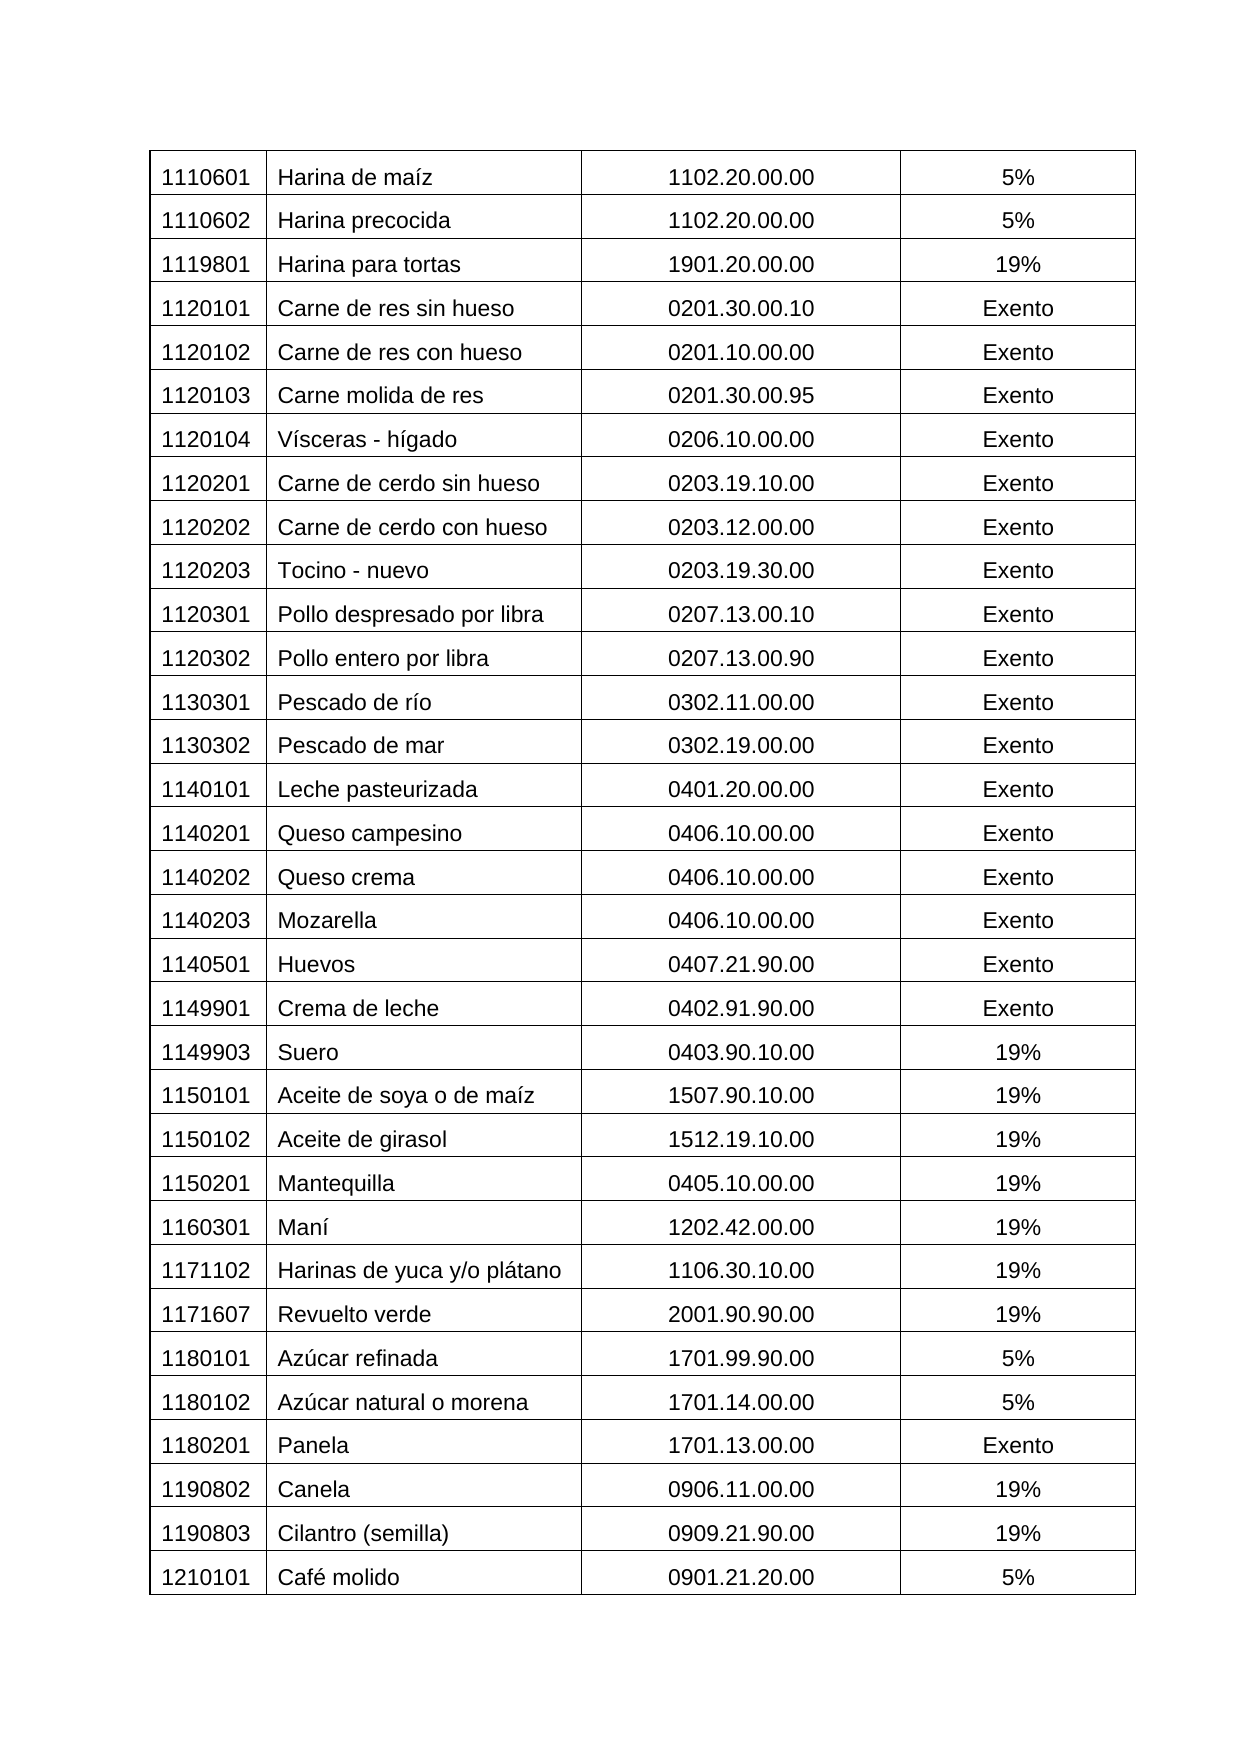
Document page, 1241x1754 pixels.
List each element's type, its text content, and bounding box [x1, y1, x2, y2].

table_cell 0405.10.00.00 [582, 1157, 900, 1200]
table_cell 19% [901, 1507, 1135, 1550]
table_cell Carne de cerdo con hueso [267, 501, 581, 544]
table_cell Café molido [267, 1551, 581, 1594]
table_cell 2001.90.90.00 [582, 1289, 900, 1331]
table_cell 1102.20.00.00 [582, 151, 900, 194]
table_cell 1140201 [151, 807, 266, 850]
table_cell 1150201 [151, 1157, 266, 1200]
table_cell Panela [267, 1420, 581, 1462]
table_cell 1102.20.00.00 [582, 195, 900, 237]
table_cell 0906.11.00.00 [582, 1464, 900, 1506]
table_cell 5% [901, 1376, 1135, 1419]
table_cell 19% [901, 239, 1135, 281]
table_cell 19% [901, 1245, 1135, 1287]
table_cell 0302.11.00.00 [582, 676, 900, 719]
table_cell Aceite de soya o de maíz [267, 1070, 581, 1112]
table_cell 0402.91.90.00 [582, 982, 900, 1025]
table_cell 1149903 [151, 1026, 266, 1069]
table_cell 0406.10.00.00 [582, 807, 900, 850]
table_cell 1119801 [151, 239, 266, 281]
table_cell Exento [901, 1420, 1135, 1462]
table_cell 1120302 [151, 632, 266, 675]
table_cell 0901.21.20.00 [582, 1551, 900, 1594]
table_cell 1901.20.00.00 [582, 239, 900, 281]
table_cell 0302.19.00.00 [582, 720, 900, 762]
table_cell 5% [901, 195, 1135, 237]
table_cell Exento [901, 501, 1135, 544]
table_cell Canela [267, 1464, 581, 1506]
table_cell 5% [901, 1551, 1135, 1594]
table_cell Exento [901, 720, 1135, 762]
table_cell Queso crema [267, 851, 581, 894]
table_cell 1701.13.00.00 [582, 1420, 900, 1462]
table_cell Aceite de girasol [267, 1114, 581, 1156]
table_cell Leche pasteurizada [267, 764, 581, 806]
table_cell 19% [901, 1070, 1135, 1112]
table_cell Exento [901, 414, 1135, 456]
table_cell Exento [901, 851, 1135, 894]
table_cell 1150101 [151, 1070, 266, 1112]
table_cell 1140501 [151, 939, 266, 981]
table_cell 0909.21.90.00 [582, 1507, 900, 1550]
table_cell 0201.30.00.95 [582, 370, 900, 412]
table_cell Revuelto verde [267, 1289, 581, 1331]
table_cell 1171607 [151, 1289, 266, 1331]
table_cell 5% [901, 1332, 1135, 1375]
table_cell 1120104 [151, 414, 266, 456]
table_cell 1110602 [151, 195, 266, 237]
table_cell 1160301 [151, 1201, 266, 1244]
table_cell 1190803 [151, 1507, 266, 1550]
table_cell Carne molida de res [267, 370, 581, 412]
table_cell Carne de res sin hueso [267, 282, 581, 325]
table_cell 0203.19.10.00 [582, 457, 900, 500]
table_cell Harina de maíz [267, 151, 581, 194]
table_cell Exento [901, 764, 1135, 806]
table_cell 19% [901, 1114, 1135, 1156]
table_cell 1180201 [151, 1420, 266, 1462]
table_cell 1120202 [151, 501, 266, 544]
table_cell Pescado de río [267, 676, 581, 719]
table_cell Exento [901, 676, 1135, 719]
table_cell 1140203 [151, 895, 266, 937]
table_cell Exento [901, 895, 1135, 937]
table_cell Exento [901, 589, 1135, 631]
table_cell Harina para tortas [267, 239, 581, 281]
table_cell Azúcar refinada [267, 1332, 581, 1375]
table_cell 0406.10.00.00 [582, 851, 900, 894]
table_cell 1120201 [151, 457, 266, 500]
table_cell 1140202 [151, 851, 266, 894]
table_cell 0203.12.00.00 [582, 501, 900, 544]
table_cell 1512.19.10.00 [582, 1114, 900, 1156]
table_cell Exento [901, 282, 1135, 325]
table_cell 1202.42.00.00 [582, 1201, 900, 1244]
table_cell Exento [901, 939, 1135, 981]
table_cell 0207.13.00.90 [582, 632, 900, 675]
table_cell Azúcar natural o morena [267, 1376, 581, 1419]
table_cell 1180102 [151, 1376, 266, 1419]
table_cell Pescado de mar [267, 720, 581, 762]
table_cell 19% [901, 1201, 1135, 1244]
table_cell 0201.10.00.00 [582, 326, 900, 369]
table_cell 1140101 [151, 764, 266, 806]
table_cell 1120301 [151, 589, 266, 631]
table_cell 0407.21.90.00 [582, 939, 900, 981]
table_cell 1701.14.00.00 [582, 1376, 900, 1419]
table_cell 1130301 [151, 676, 266, 719]
table_cell 0403.90.10.00 [582, 1026, 900, 1069]
table_cell 1120101 [151, 282, 266, 325]
table_cell 1106.30.10.00 [582, 1245, 900, 1287]
table_cell 0201.30.00.10 [582, 282, 900, 325]
table_cell 1210101 [151, 1551, 266, 1594]
table_cell Exento [901, 632, 1135, 675]
table_cell Exento [901, 370, 1135, 412]
table_cell Mozarella [267, 895, 581, 937]
table_cell Mantequilla [267, 1157, 581, 1200]
table_cell 0207.13.00.10 [582, 589, 900, 631]
table_cell Pollo despresado por libra [267, 589, 581, 631]
table_cell 1150102 [151, 1114, 266, 1156]
table_cell Exento [901, 982, 1135, 1025]
table_cell 1171102 [151, 1245, 266, 1287]
table_cell Cilantro (semilla) [267, 1507, 581, 1550]
table_cell 0401.20.00.00 [582, 764, 900, 806]
table_cell Huevos [267, 939, 581, 981]
table_cell Carne de cerdo sin hueso [267, 457, 581, 500]
table_cell 0406.10.00.00 [582, 895, 900, 937]
table_cell Crema de leche [267, 982, 581, 1025]
table_cell Vísceras - hígado [267, 414, 581, 456]
table_cell 1120103 [151, 370, 266, 412]
table_cell Queso campesino [267, 807, 581, 850]
table_cell Exento [901, 807, 1135, 850]
table_cell 19% [901, 1157, 1135, 1200]
table_cell Tocino - nuevo [267, 545, 581, 587]
table_cell 1180101 [151, 1332, 266, 1375]
table_cell Harinas de yuca y/o plátano [267, 1245, 581, 1287]
table_cell 1149901 [151, 982, 266, 1025]
table_cell Suero [267, 1026, 581, 1069]
table_cell 0203.19.30.00 [582, 545, 900, 587]
table_cell 1120203 [151, 545, 266, 587]
table_cell Carne de res con hueso [267, 326, 581, 369]
table_cell Exento [901, 457, 1135, 500]
table_cell 1507.90.10.00 [582, 1070, 900, 1112]
table_cell Harina precocida [267, 195, 581, 237]
table_cell 5% [901, 151, 1135, 194]
table_cell 19% [901, 1026, 1135, 1069]
table_cell 1701.99.90.00 [582, 1332, 900, 1375]
table_cell Maní [267, 1201, 581, 1244]
table_cell 1190802 [151, 1464, 266, 1506]
table_cell Exento [901, 545, 1135, 587]
table_cell 19% [901, 1464, 1135, 1506]
table_cell Exento [901, 326, 1135, 369]
table_cell 1110601 [151, 151, 266, 194]
table_cell Pollo entero por libra [267, 632, 581, 675]
table_cell 0206.10.00.00 [582, 414, 900, 456]
table_cell 19% [901, 1289, 1135, 1331]
table_cell 1120102 [151, 326, 266, 369]
table_cell 1130302 [151, 720, 266, 762]
